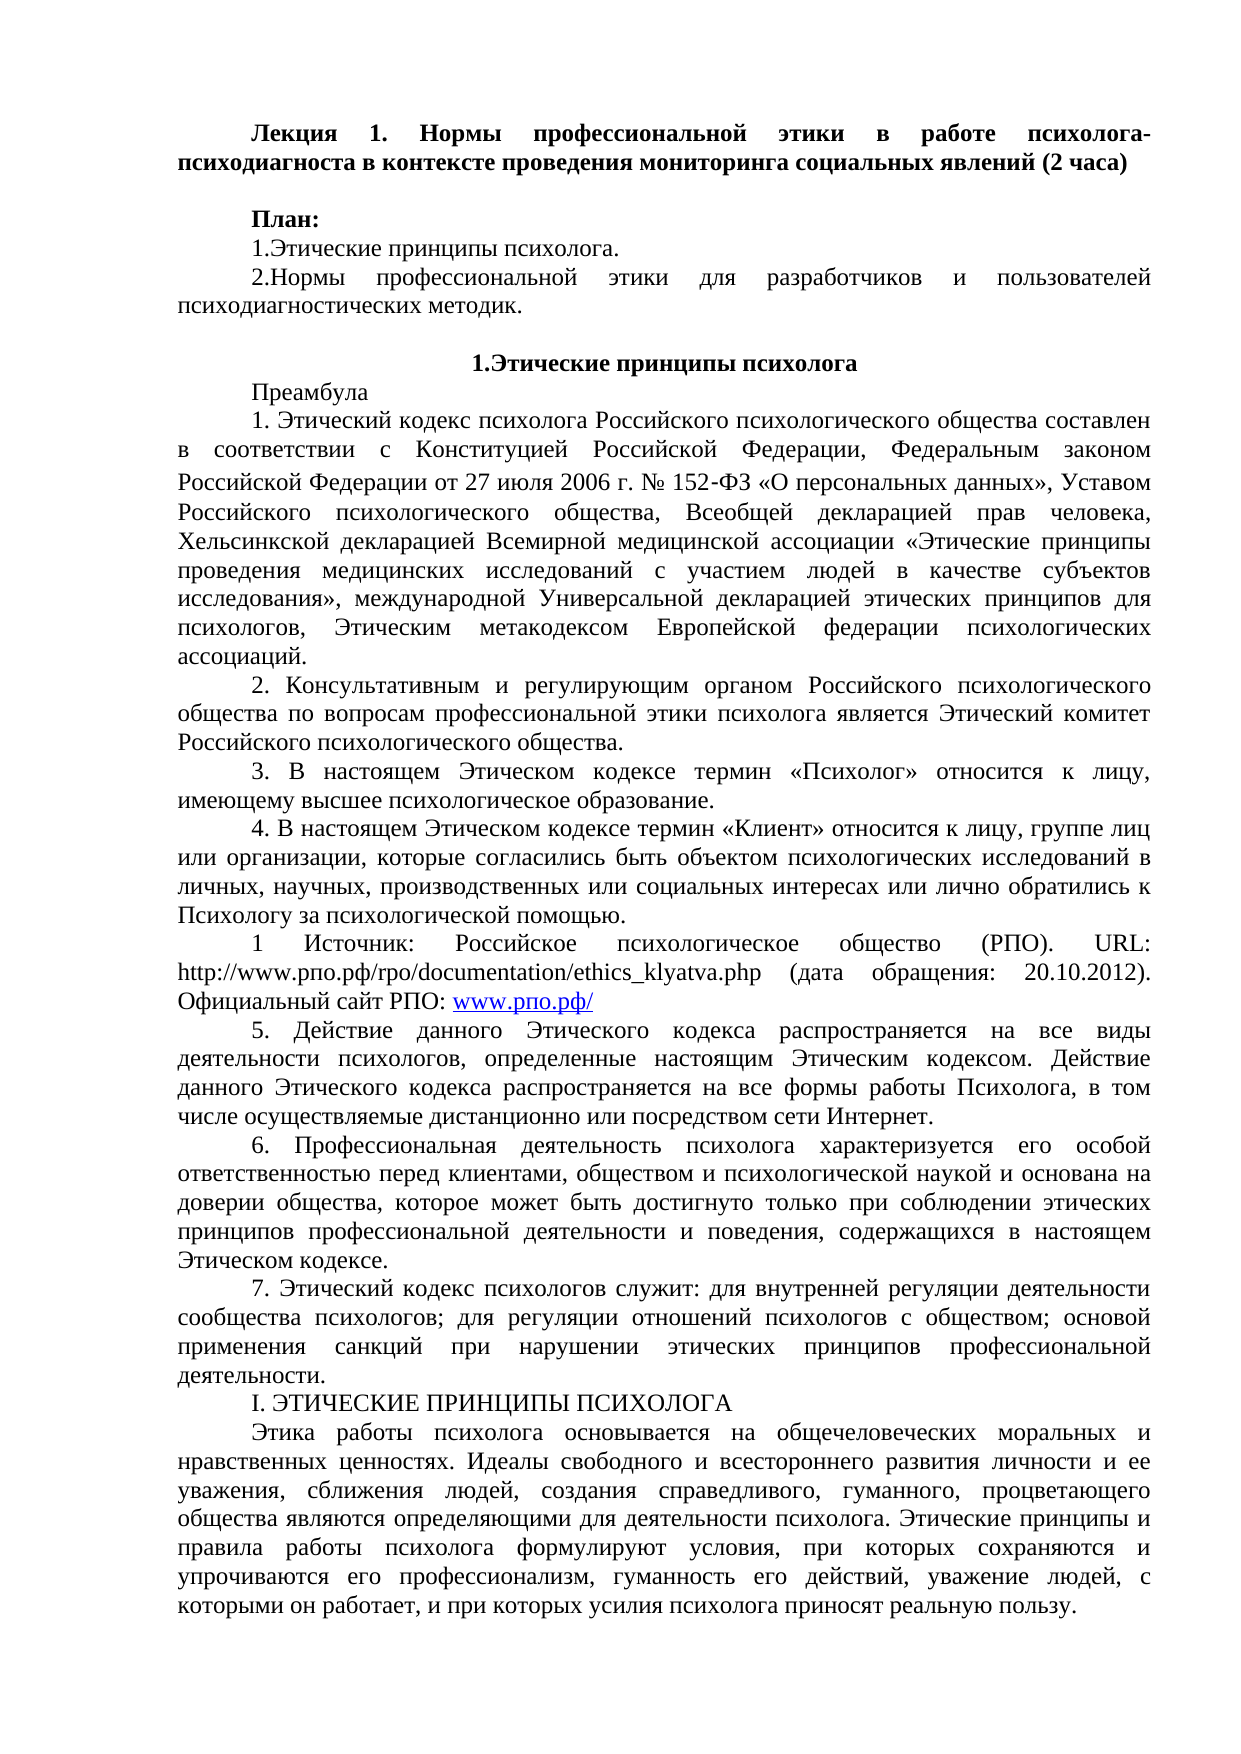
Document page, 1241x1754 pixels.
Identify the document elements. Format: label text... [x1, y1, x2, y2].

text Лекция 1. Нормы профессиональной этики в работе психолога-психодиагноста в контексте проведения мониторинга социальных явлений (2 часа) [177, 118, 1152, 176]
text 1.Этические принципы психолога. [177, 233, 1152, 262]
text 4. В настоящем Этическом кодексе термин «Клиент» относится к лицу, группе лиц или организации, которые согласились быть объектом психологических исследований в личных, научных, производственных или социальных интересах или лично обратились к Психологу за психологической помощью. [177, 813, 1152, 928]
text Этика работы психолога основывается на общечеловеческих моральных и нравственных ценностях. Идеалы свободного и всестороннего развития личности и ее уважения, сближения людей, создания справедливого, гуманного, процветающего общества являются определяющими для деятельности психолога. Этические принципы и правила работы психолога формулируют условия, при которых сохраняются и упрочиваются его профессионализм, гуманность его действий, уважение людей, с которыми он работает, и при которых усилия психолога приносят реальную пользу. [177, 1417, 1152, 1618]
text Преамбула [177, 377, 1152, 406]
text 1. Этический кодекс психолога Российского психологического общества составлен в соответствии с Конституцией Российской Федерации, Федеральным законом Российской Федерации от 27 июля 2006 г. № 152-ФЗ «О персональных данных», Уставом Российского психологического общества, Всеобщей декларацией прав человека, Хельсинкской декларацией Всемирной медицинской ассоциации «Этические принципы проведения медицинских исследований с участием людей в качестве субъектов исследования», международной Универсальной декларацией этических принципов для психологов, Этическим метакодексом Европейской федерации психологических ассоциаций. [177, 406, 1152, 670]
text 1.Этические принципы психолога [177, 348, 1152, 377]
text 1 Источник: Российское психологическое общество (РПО). URL: http://www.рпо.рф/rpo/documentation/ethics_klyatva.php (дата обращения: 20.10.2012). Официальный сайт РПО: www.рпо.рф/ [177, 928, 1152, 1015]
text 2. Консультативным и регулирующим органом Российского психологического общества по вопросам профессиональной этики психолога является Этический комитет Российского психологического общества. [177, 670, 1152, 756]
text 3. В настоящем Этическом кодексе термин «Психолог» относится к лицу, имеющему высшее психологическое образование. [177, 756, 1152, 813]
text I. ЭТИЧЕСКИЕ ПРИНЦИПЫ ПСИХОЛОГА [177, 1388, 1152, 1417]
text План: [177, 204, 1152, 233]
text 2.Нормы профессиональной этики для разработчиков и пользователей психодиагностических методик. [177, 262, 1152, 319]
text 6. Профессиональная деятельность психолога характеризуется его особой ответственностью перед клиентами, обществом и психологической наукой и основана на доверии общества, которое может быть достигнуто только при соблюдении этических принципов профессиональной деятельности и поведения, содержащихся в настоящем Этическом кодексе. [177, 1130, 1152, 1273]
text 5. Действие данного Этического кодекса распространяется на все виды деятельности психологов, определенные настоящим Этическим кодексом. Действие данного Этического кодекса распространяется на все формы работы Психолога, в том числе осуществляемые дистанционно или посредством сети Интернет. [177, 1015, 1152, 1130]
text 7. Этический кодекс психологов служит: для внутренней регуляции деятельности сообщества психологов; для регуляции отношений психологов с обществом; основой применения санкций при нарушении этических принципов профессиональной деятельности. [177, 1273, 1152, 1388]
